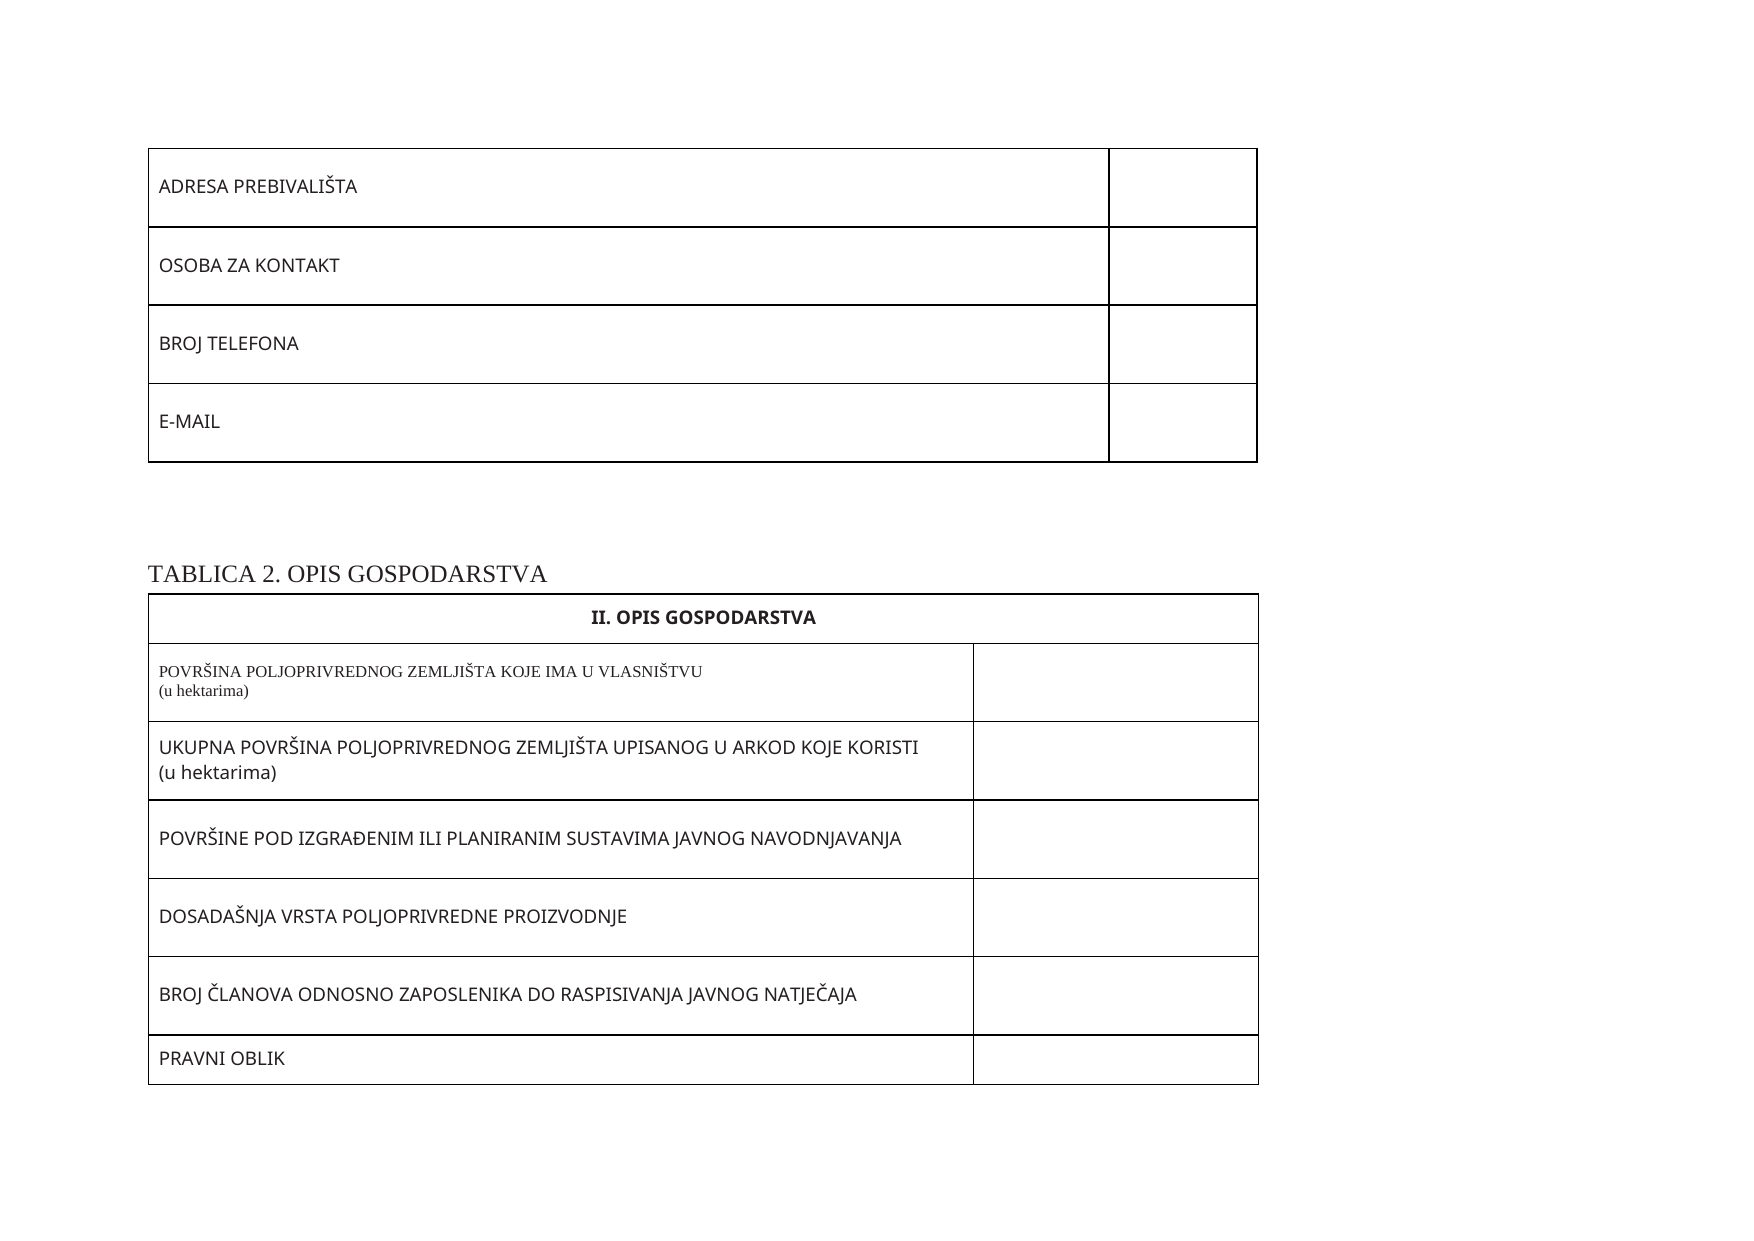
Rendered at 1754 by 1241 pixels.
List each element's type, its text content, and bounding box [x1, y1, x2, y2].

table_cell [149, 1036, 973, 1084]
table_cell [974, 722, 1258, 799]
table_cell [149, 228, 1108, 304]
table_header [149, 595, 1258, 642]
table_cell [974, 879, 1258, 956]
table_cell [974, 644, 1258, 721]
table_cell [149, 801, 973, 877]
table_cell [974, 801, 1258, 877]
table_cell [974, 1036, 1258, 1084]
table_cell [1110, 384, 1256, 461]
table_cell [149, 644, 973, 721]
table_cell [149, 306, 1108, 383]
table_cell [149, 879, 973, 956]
text TABLICA 2. OPIS GOSPODARSTVA [148, 559, 1606, 588]
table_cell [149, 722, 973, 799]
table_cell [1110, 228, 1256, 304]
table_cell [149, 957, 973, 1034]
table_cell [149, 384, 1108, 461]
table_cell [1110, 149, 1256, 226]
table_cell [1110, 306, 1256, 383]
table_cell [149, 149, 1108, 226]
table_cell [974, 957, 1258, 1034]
